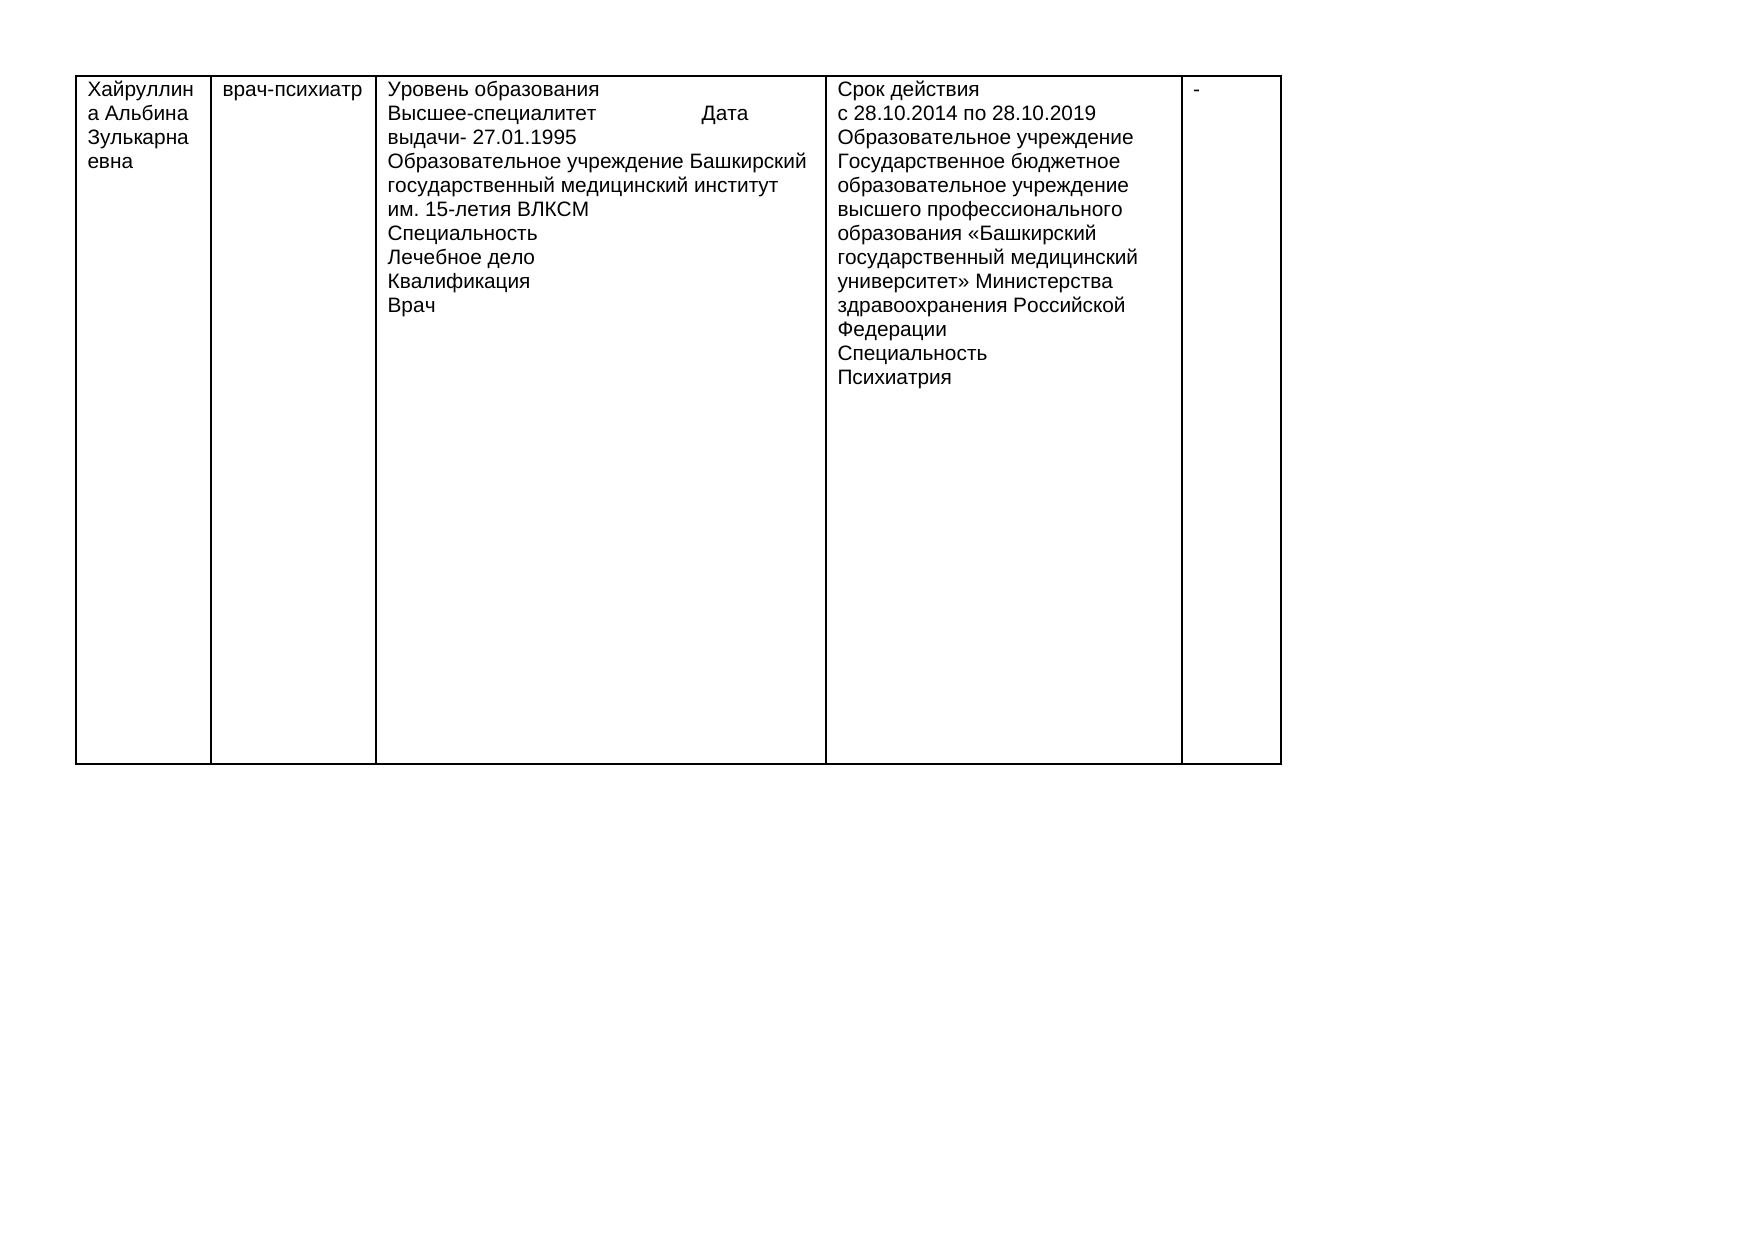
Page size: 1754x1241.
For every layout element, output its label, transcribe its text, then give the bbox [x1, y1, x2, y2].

table_cell Уровень образования Высшее-специалитет Дата выдачи- 27.01.1995 Образовательное учреждение Башкирский государственный медицинский институт им. 15-летия ВЛКСМ Специальность Лечебное дело Квалификация Врач [377, 77, 825, 762]
table_cell врач-психиатр [212, 77, 375, 762]
table_cell Хайруллина Альбина Зулькарнаевна [77, 77, 210, 762]
table_cell Срок действия с 28.10.2014 по 28.10.2019 Образовательное учреждение Государственное бюджетное образовательное учреждение высшего профессионального образования «Башкирский государственный медицинский университет» Министерства здравоохранения Российской Федерации Специальность Психиатрия [827, 77, 1181, 762]
table_cell - [1183, 77, 1280, 762]
